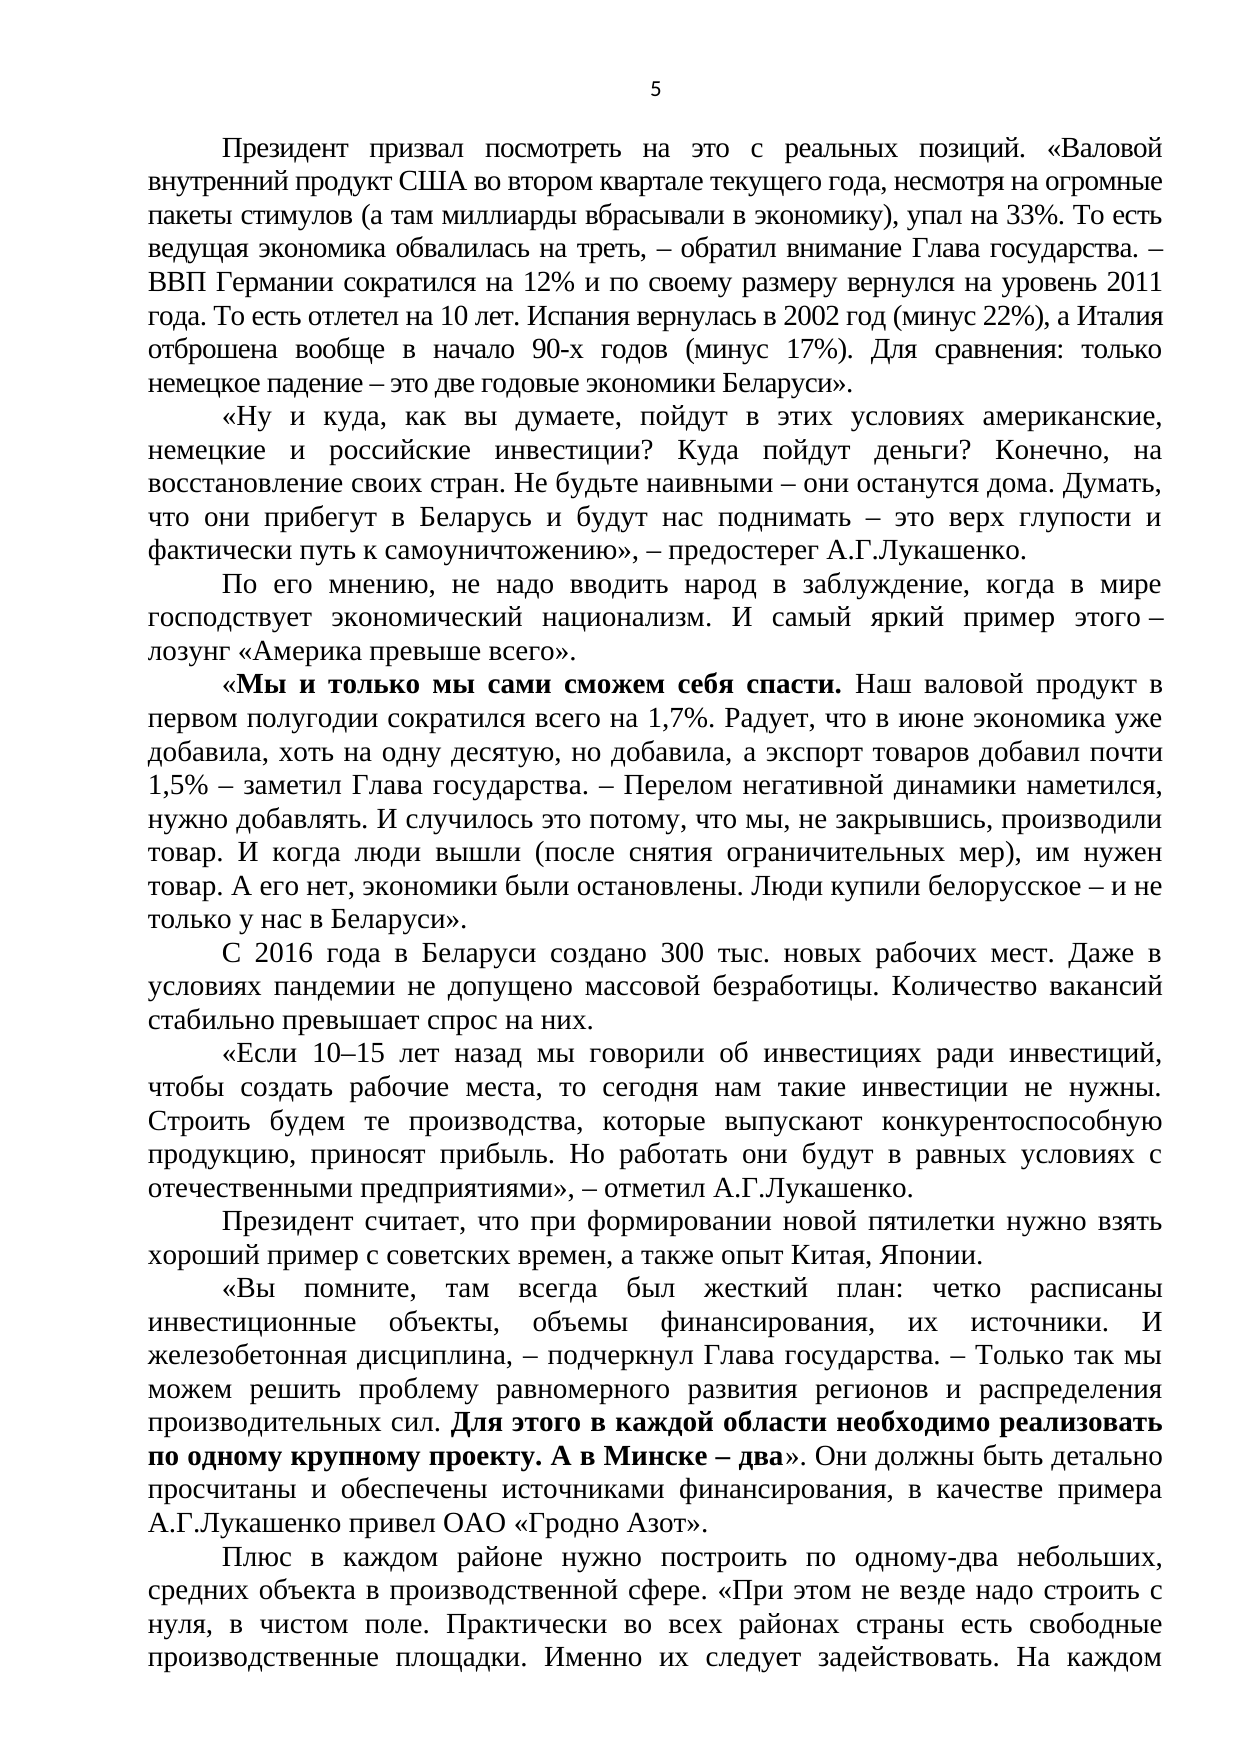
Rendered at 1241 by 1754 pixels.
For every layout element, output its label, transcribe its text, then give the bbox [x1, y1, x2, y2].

text «Мы и только мы сами сможем себя спасти. Наш валовой продукт в первом полугодии сократился всего на 1,7%. Радует, что в июне экономика уже добавила, хоть на одну десятую, но добавила, а экспорт товаров добавил почти 1,5% – заметил Глава государства. – Перелом негативной динамики наметился, нужно добавлять. И случилось это потому, что мы, не закрывшись, производили товар. И когда люди вышли (после снятия ограничительных мер), им нужен товар. А его нет, экономики были остановлены. Люди купили белорусское – и не только у нас в Беларуси». [148, 667, 1163, 935]
text «Ну и куда, как вы думаете, пойдут в этих условиях американские, немецкие и российские инвестиции? Куда пойдут деньги? Конечно, на восстановление своих стран. Не будьте наивными – они останутся дома. Думать, что они прибегут в Беларусь и будут нас поднимать – это верх глупости и фактически путь к самоуничтожению», – предостерег А.Г.Лукашенко. [148, 398, 1163, 566]
text Президент считает, что при формировании новой пятилетки нужно взять хороший пример с советских времен, а также опыт Китая, Японии. [148, 1203, 1163, 1270]
text Президент призвал посмотреть на это с реальных позиций. «Валовой внутренний продукт США во втором квартале текущего года, несмотря на огромные пакеты стимулов (а там миллиарды вбрасывали в экономику), упал на 33%. То есть ведущая экономика обвалилась на треть, – обратил внимание Глава государства. – ВВП Германии сократился на 12% и по своему размеру вернулся на уровень 2011 года. То есть отлетел на 10 лет. Испания вернулась в 2002 год (минус 22%), а Италия отброшена вообще в начало 90-х годов (минус 17%). Для сравнения: только немецкое падение – это две годовые экономики Беларуси». [148, 130, 1163, 398]
text По его мнению, не надо вводить народ в заблуждение, когда в мире господствует экономический национализм. И самый яркий пример этого – лозунг «Америка превыше всего». [148, 566, 1163, 667]
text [148, 1539, 1163, 1673]
text С 2016 года в Беларуси создано 300 тыс. новых рабочих мест. Даже в условиях пандемии не допущено массовой безработицы. Количество вакансий стабильно превышает спрос на них. [148, 935, 1163, 1036]
text «Вы помните, там всегда был жесткий план: четко расписаны инвестиционные объекты, объемы финансирования, их источники. И железобетонная дисциплина, – подчеркнул Глава государства. – Только так мы можем решить проблему равномерного развития регионов и распределения производительных сил. Для этого в каждой области необходимо реализовать по одному крупному проекту. А в Минске – два». Они должны быть детально просчитаны и обеспечены источниками финансирования, в качестве примера А.Г.Лукашенко привел ОАО «Гродно Азот». [148, 1270, 1163, 1539]
text «Если 10–15 лет назад мы говорили об инвестициях ради инвестиций, чтобы создать рабочие места, то сегодня нам такие инвестиции не нужны. Строить будем те производства, которые выпускают конкурентоспособную продукцию, приносят прибыль. Но работать они будут в равных условиях с отечественными предприятиями», – отметил А.Г.Лукашенко. [148, 1036, 1163, 1203]
